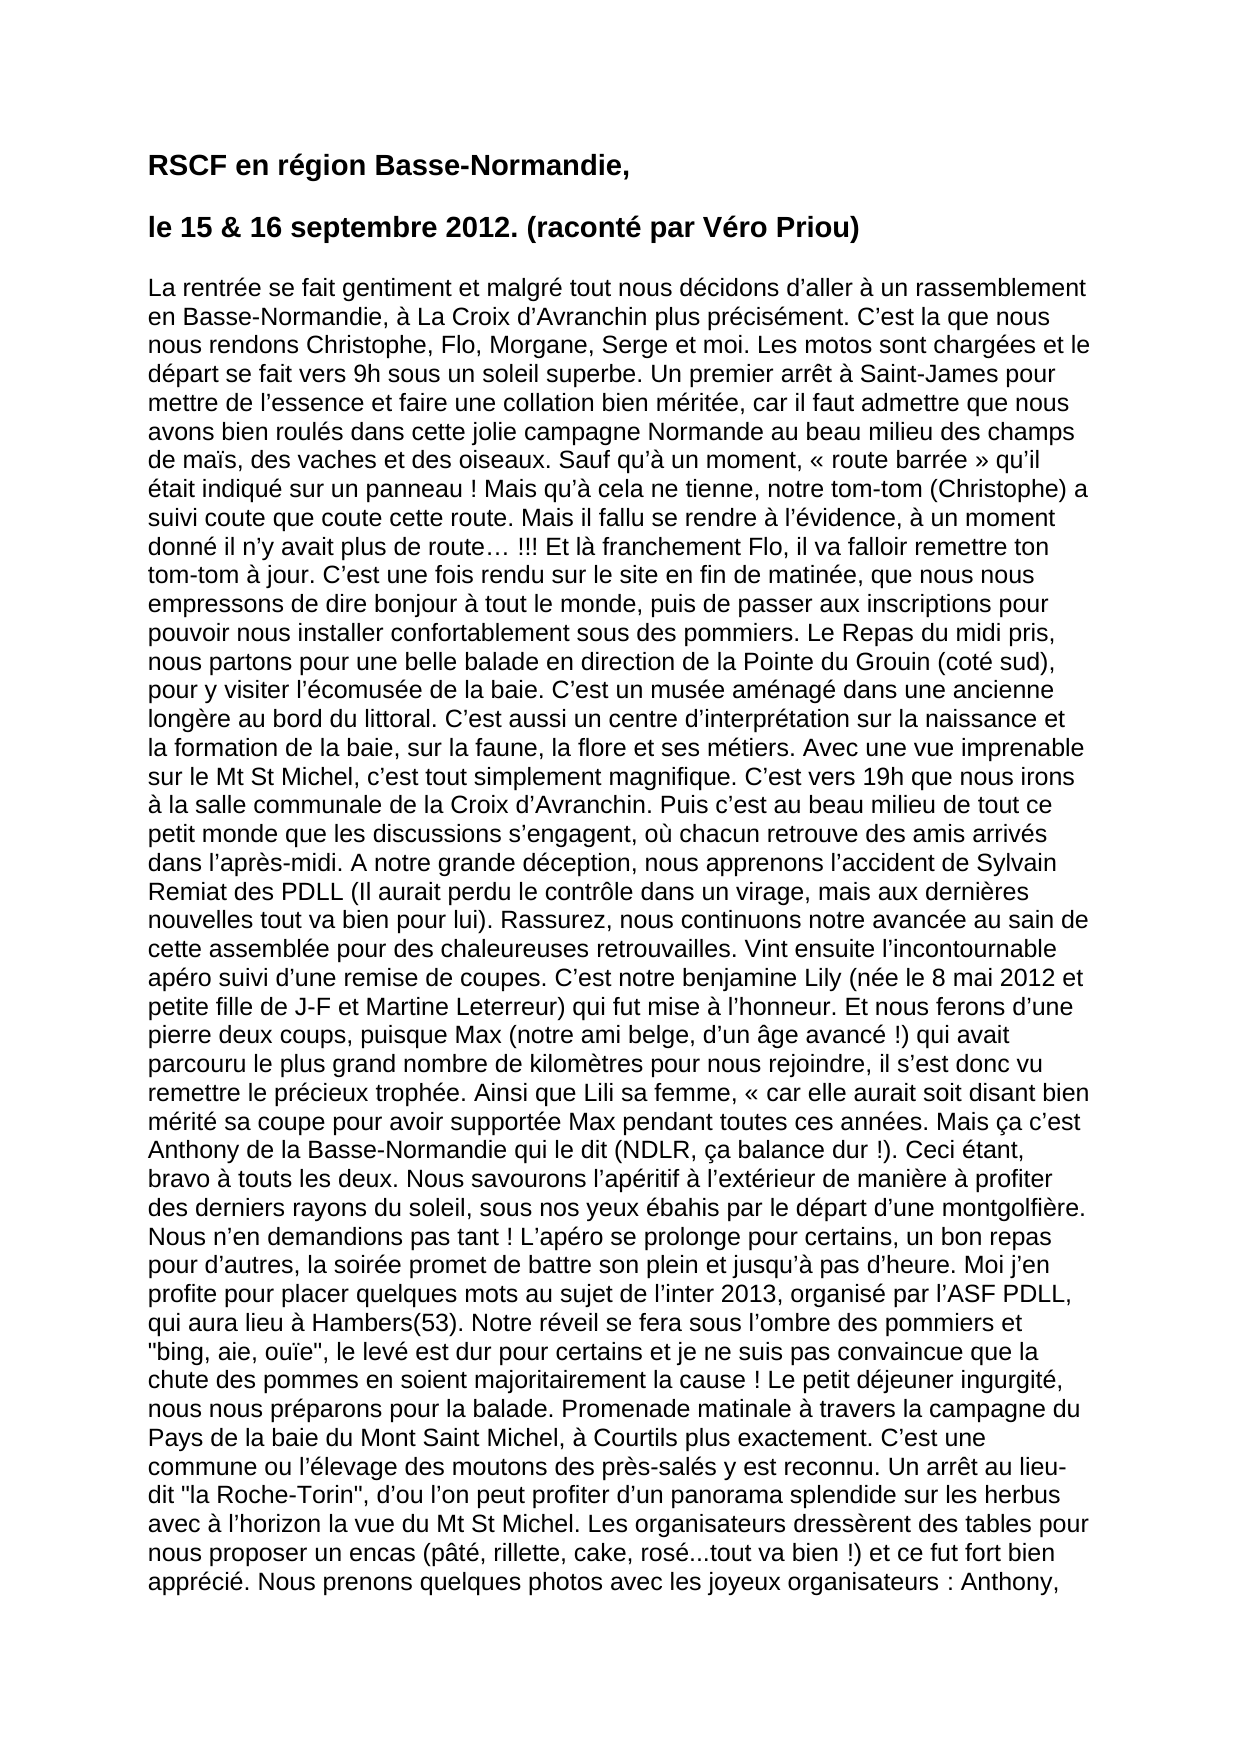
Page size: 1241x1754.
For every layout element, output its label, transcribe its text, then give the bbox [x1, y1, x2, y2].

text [148, 273, 1093, 1596]
text le 15 & 16 septembre 2012. (raconté par Véro Priou) [148, 210, 1093, 244]
text RSCF en région Basse-Normandie, [148, 148, 1093, 181]
